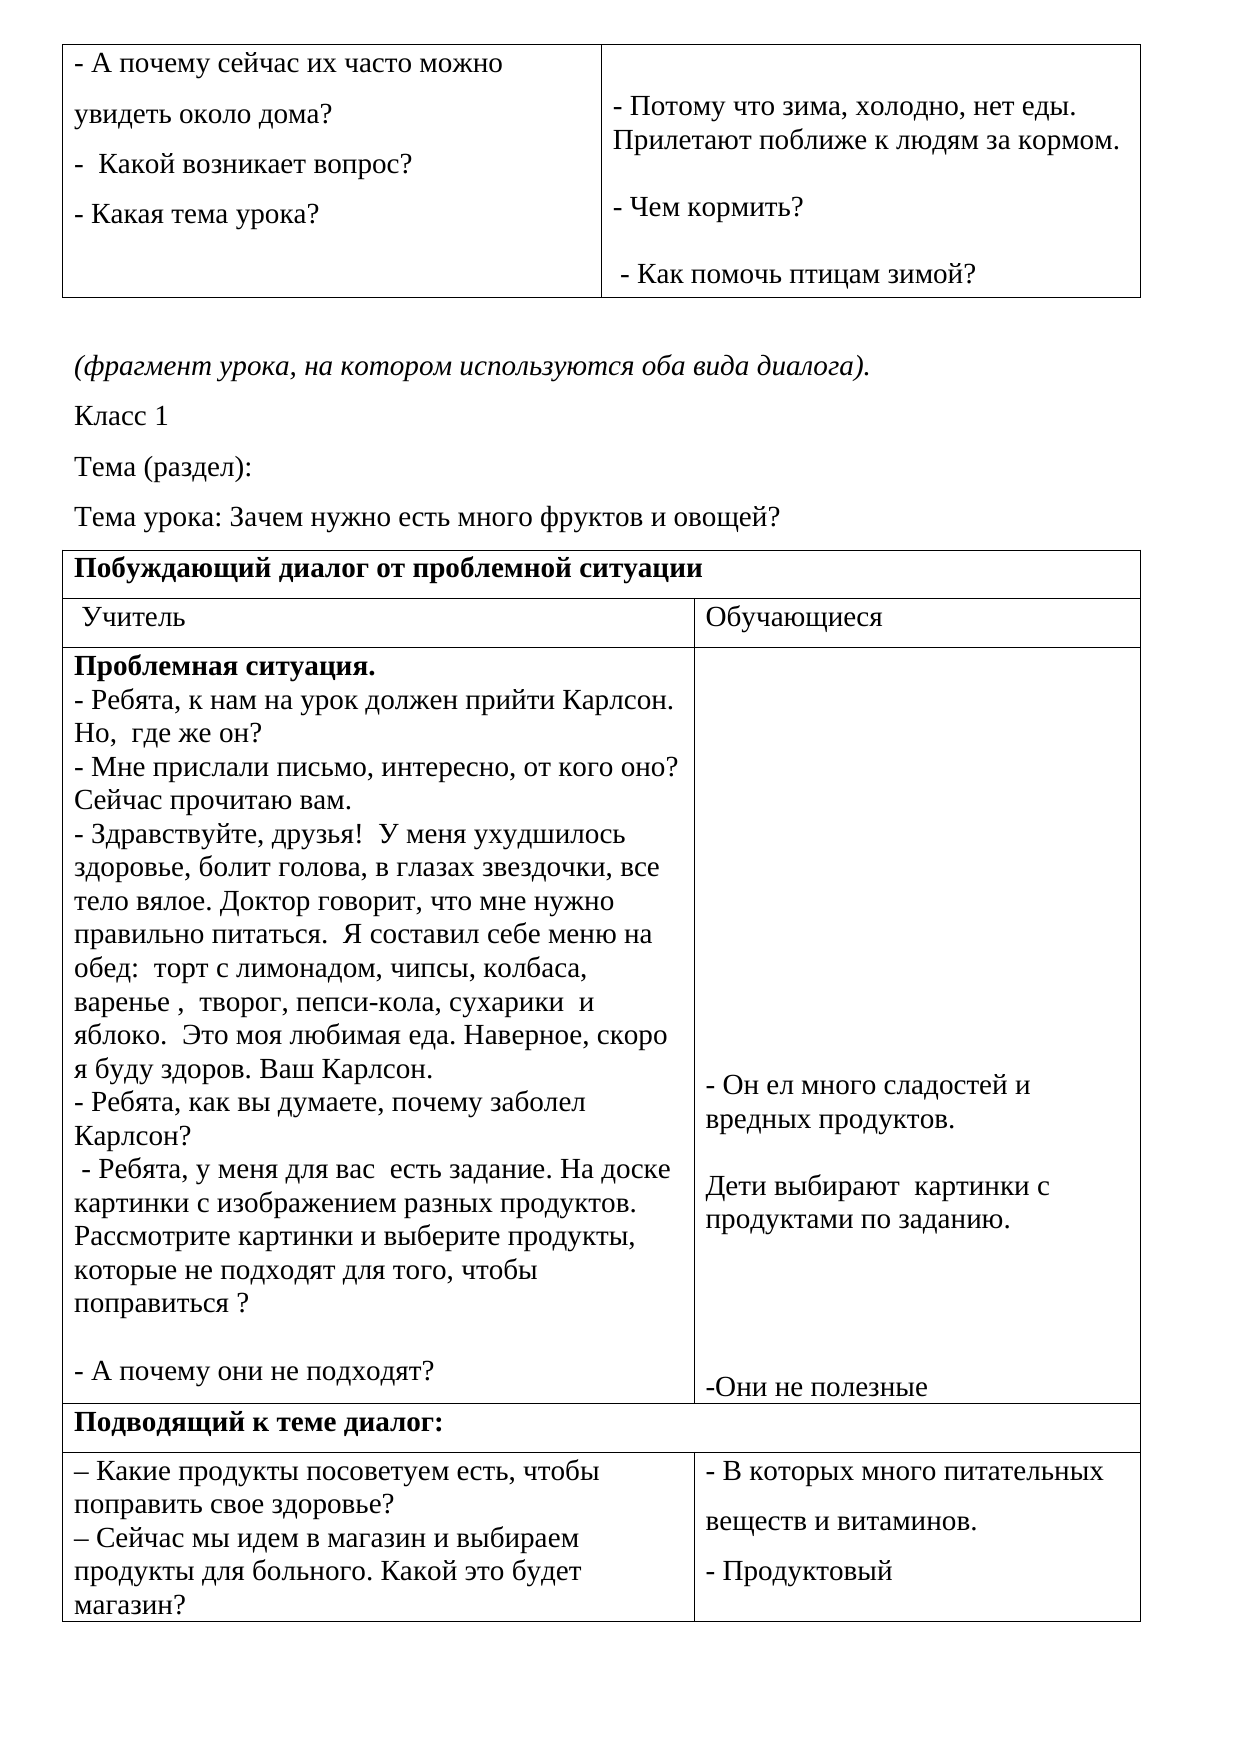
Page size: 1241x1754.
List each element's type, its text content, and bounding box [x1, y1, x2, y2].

text (фрагмент урока, на котором используются оба вида диалога). [74, 348, 1152, 382]
text Тема (раздел): [74, 449, 1152, 482]
table_cell Подводящий к теме диалог: [63, 1404, 1140, 1452]
table_cell - Он ел много сладостей и вредных продуктов. Дети выбирают картинки с продуктами по заданию. -Они не полезные [695, 648, 1140, 1403]
table_cell Учитель [63, 599, 694, 647]
table_cell Обучающиеся [695, 599, 1140, 647]
text Тема урока: Зачем нужно есть много фруктов и овощей? [74, 499, 1152, 533]
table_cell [602, 45, 1140, 297]
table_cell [63, 1453, 694, 1621]
table_header Побуждающий диалог от проблемной ситуации [63, 551, 1140, 598]
table_cell Проблемная ситуация. - Ребята, к нам на урок должен прийти Карлсон. Но, где же он? - Мне прислали письмо, интересно, от кого оно? Сейчас прочитаю вам. - Здравствуйте, друзья! У меня ухудшилось здоровье, болит голова, в глазах звездочки, все тело вялое. Доктор говорит, что мне нужно правильно питаться. Я составил себе меню на обед: торт с лимонадом, чипсы, колбаса, варенье , творог, пепси-кола, сухарики и яблоко. Это моя любимая еда. Наверное, скоро я буду здоров. Ваш Карлсон. - Ребята, как вы думаете, почему заболел Карлсон? - Ребята, у меня для вас есть задание. На доске картинки с изображением разных продуктов. Рассмотрите картинки и выберите продукты, которые не подходят для того, чтобы поправиться ? - А почему они не подходят? [63, 648, 694, 1403]
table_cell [695, 1453, 1140, 1621]
text Класс 1 [74, 398, 1152, 432]
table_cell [63, 45, 601, 297]
